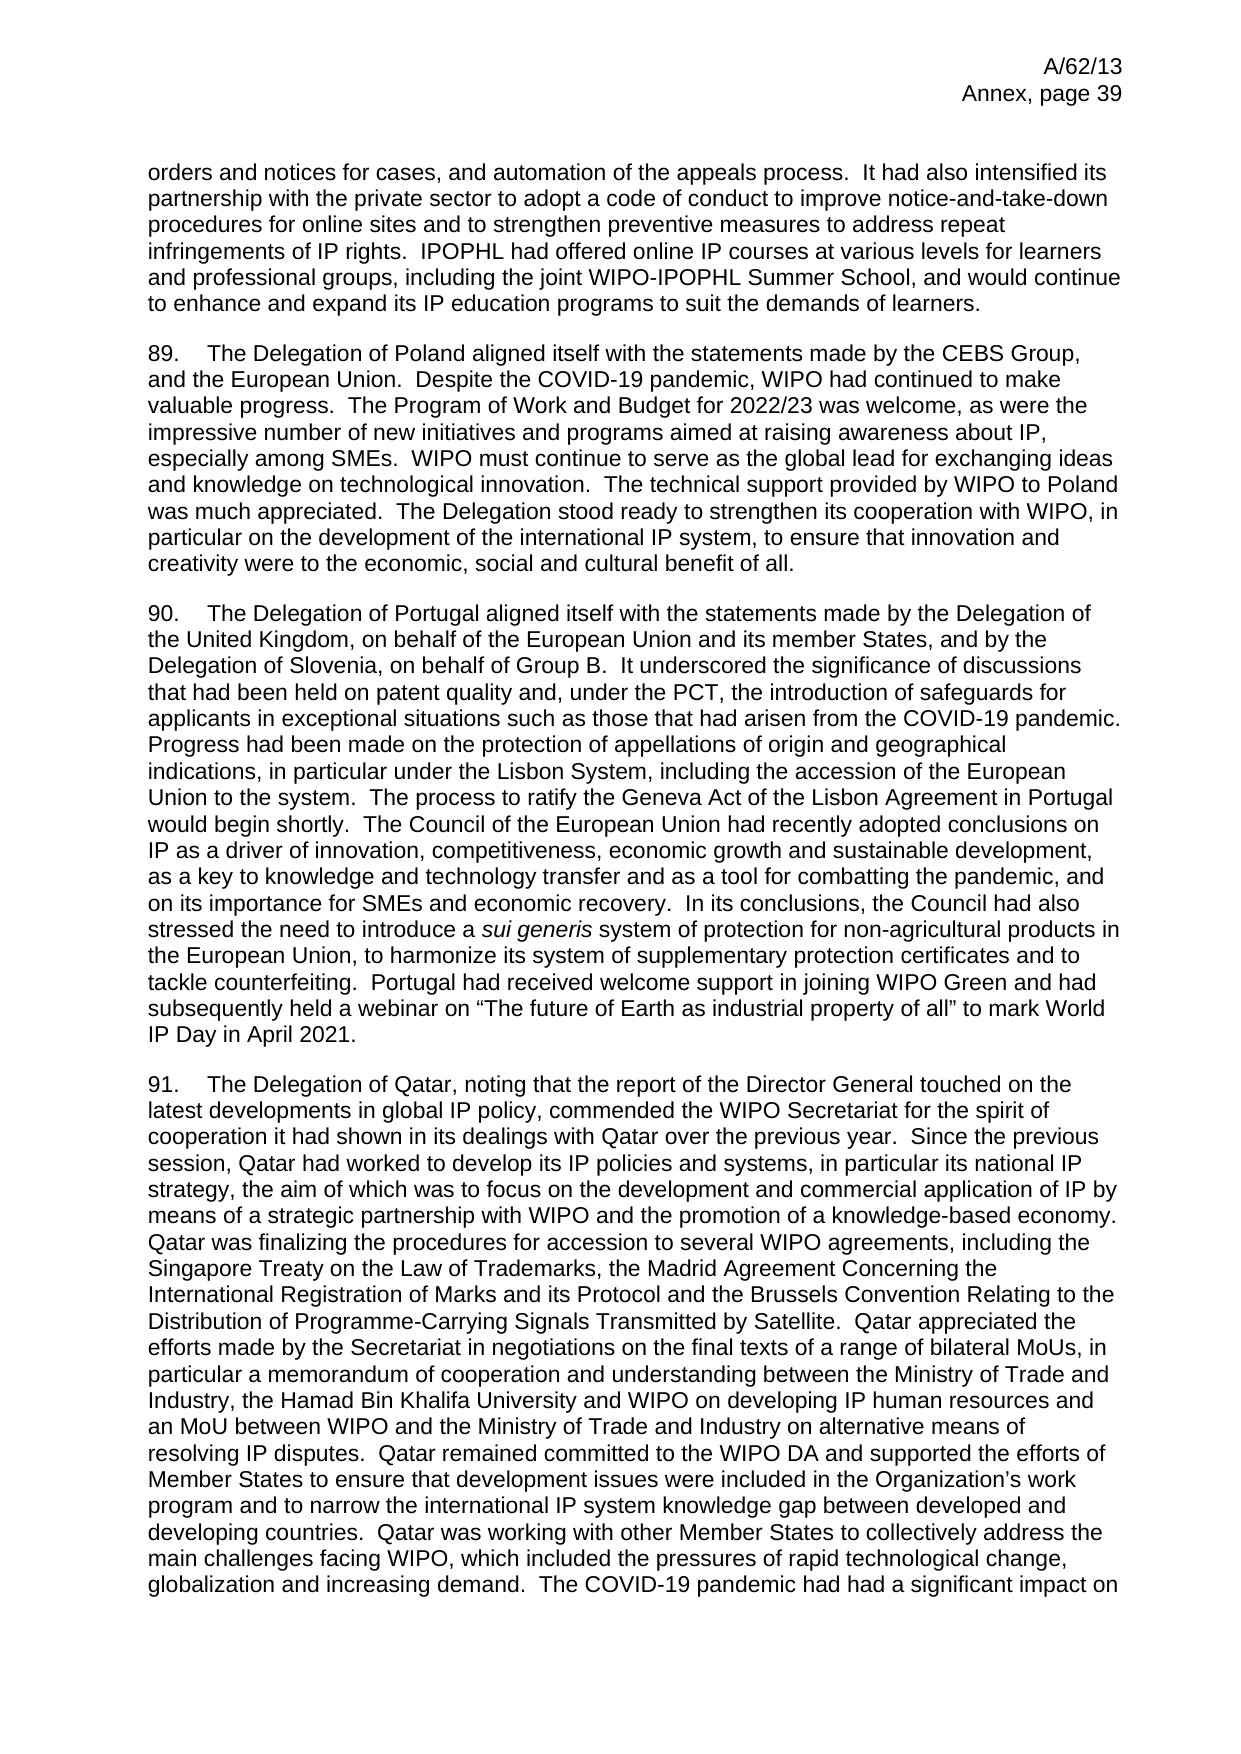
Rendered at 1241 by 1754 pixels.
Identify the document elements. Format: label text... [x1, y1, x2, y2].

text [148, 158, 1122, 317]
text The Delegation of Portugal aligned itself with the statements made by the Delegation of the United Kingdom, on behalf of the European Union and its member States, and by the Delegation of Slovenia, on behalf of Group B. It underscored the significance of discussions that had been held on patent quality and, under the PCT, the introduction of safeguards for applicants in exceptional situations such as those that had arisen from the COVID-19 pandemic. Progress had been made on the protection of appellations of origin and geographical indications, in particular under the Lisbon System, including the accession of the European Union to the system. The process to ratify the Geneva Act of the Lisbon Agreement in Portugal would begin shortly. The Council of the European Union had recently adopted conclusions on IP as a driver of innovation, competitiveness, economic growth and sustainable development, as a key to knowledge and technology transfer and as a tool for combatting the pandemic, and on its importance for SMEs and economic recovery. In its conclusions, the Council had also stressed the need to introduce a sui generis system of protection for non-agricultural products in the European Union, to harmonize its system of supplementary protection certificates and to tackle counterfeiting. Portugal had received welcome support in joining WIPO Green and had subsequently held a webinar on “The future of Earth as industrial property of all” to mark World IP Day in April 2021. [148, 600, 1122, 1048]
text The Delegation of Poland aligned itself with the statements made by the CEBS Group, and the European Union. Despite the COVID-19 pandemic, WIPO had continued to make valuable progress. The Program of Work and Budget for 2022/23 was welcome, as were the impressive number of new initiatives and programs aimed at raising awareness about IP, especially among SMEs. WIPO must continue to serve as the global lead for exchanging ideas and knowledge on technological innovation. The technical support provided by WIPO to Poland was much appreciated. The Delegation stood ready to strengthen its cooperation with WIPO, in particular on the development of the international IP system, to ensure that innovation and creativity were to the economic, social and cultural benefit of all. [148, 339, 1122, 577]
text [148, 1071, 1122, 1598]
